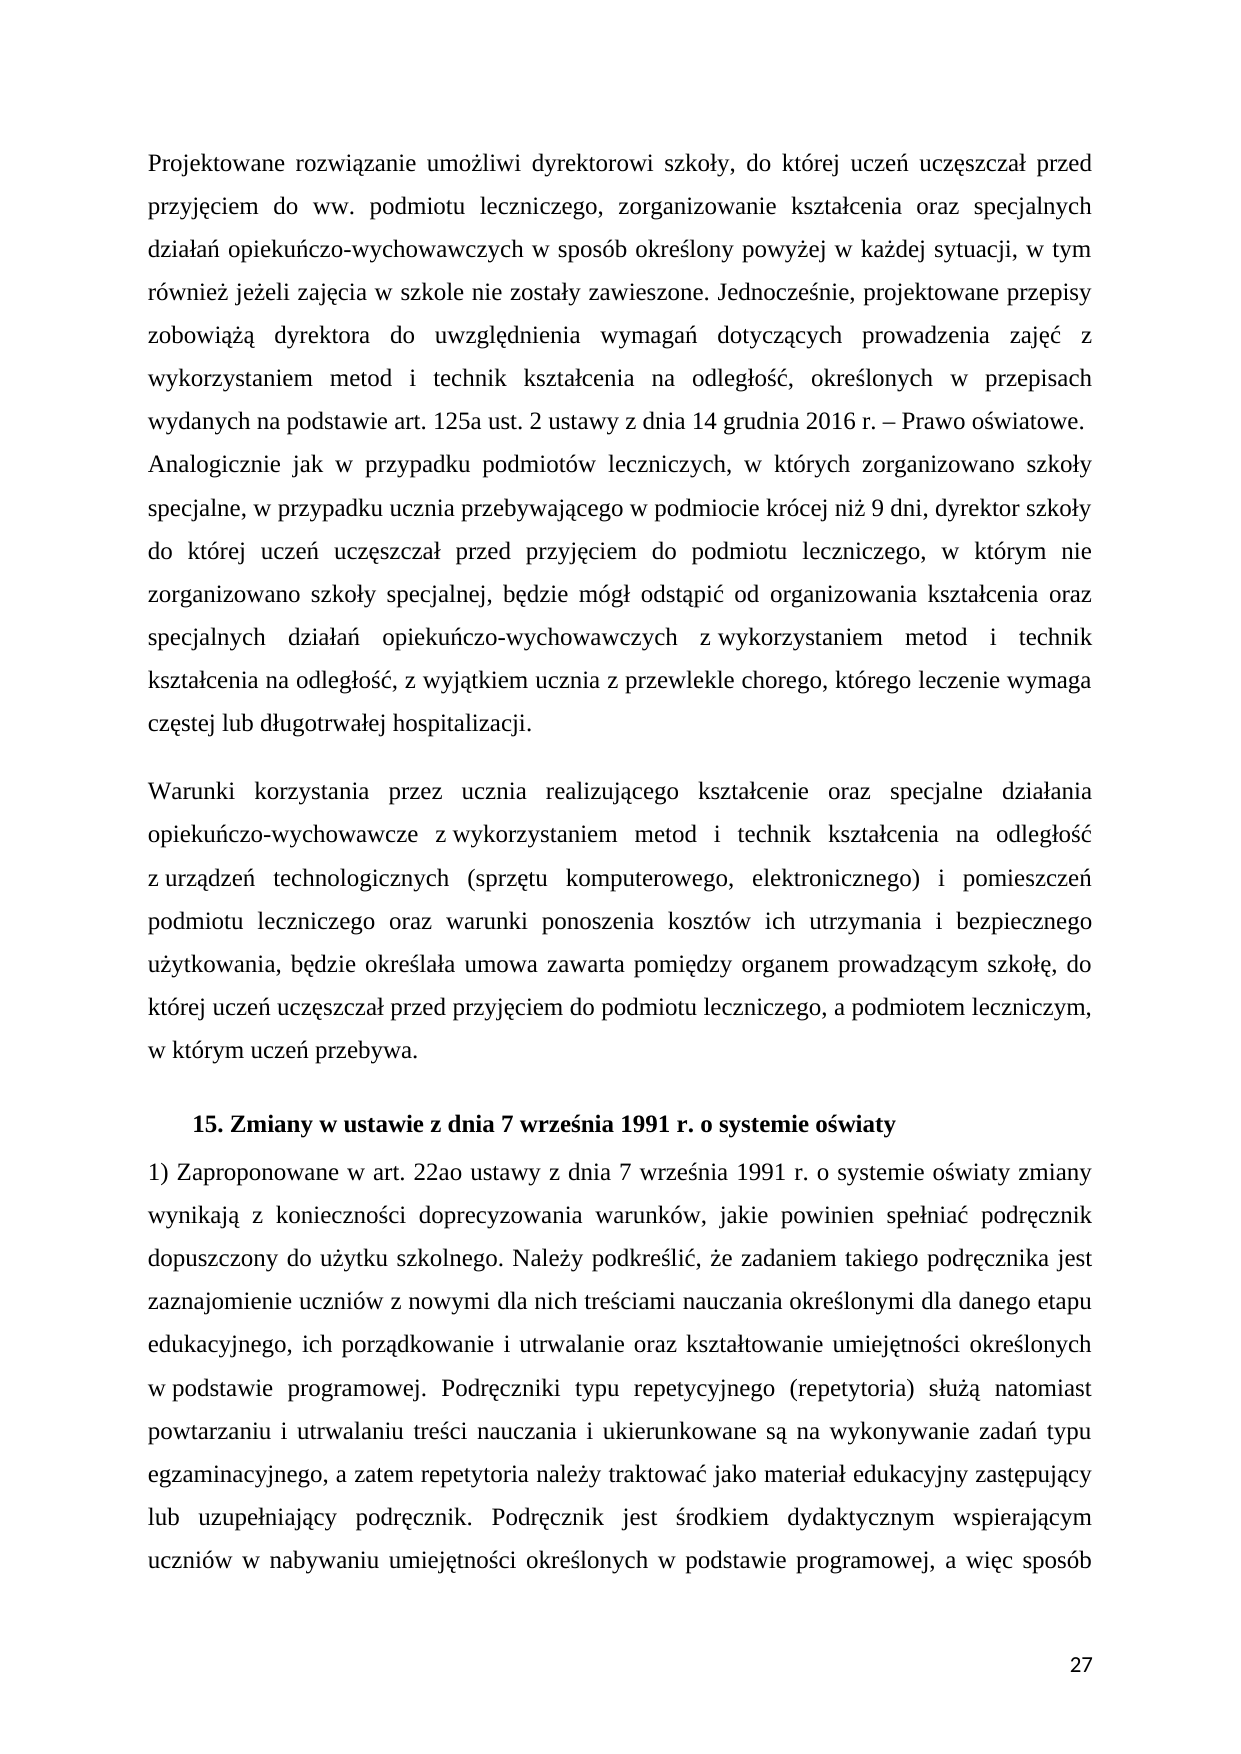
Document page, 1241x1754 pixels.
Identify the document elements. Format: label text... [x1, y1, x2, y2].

list Analogicznie jak w przypadku podmiotów leczniczych, w których zorganizowano szkoły specjalne, w przypadku ucznia przebywającego w podmiocie krócej niż 9 dni, dyrektor szkoły do której uczeń uczęszczał przed przyjęciem do podmiotu leczniczego, w którym nie zorganizowano szkoły specjalnej, będzie mógł odstąpić od organizowania kształcenia oraz specjalnych działań opiekuńczo-wychowawczych z wykorzystaniem metod i technik kształcenia na odległość, z wyjątkiem ucznia z przewlekle chorego, którego leczenie wymaga częstej lub długotrwałej hospitalizacji. [148, 449, 1093, 737]
list Zmiany w ustawie z dnia 7 września 1991 r. o systemie oświaty [192, 1109, 1093, 1138]
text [148, 1157, 1093, 1574]
text Warunki korzystania przez ucznia realizującego kształcenie oraz specjalne działania opiekuńczo-wychowawcze z wykorzystaniem metod i technik kształcenia na odległość z urządzeń technologicznych (sprzętu komputerowego, elektronicznego) i pomieszczeń podmiotu leczniczego oraz warunki ponoszenia kosztów ich utrzymania i bezpiecznego użytkowania, będzie określała umowa zawarta pomiędzy organem prowadzącym szkołę, do której uczeń uczęszczał przed przyjęciem do podmiotu leczniczego, a podmiotem leczniczym, w którym uczeń przebywa. [148, 776, 1093, 1064]
list Projektowane rozwiązanie umożliwi dyrektorowi szkoły, do której uczeń uczęszczał przed przyjęciem do ww. podmiotu leczniczego, zorganizowanie kształcenia oraz specjalnych działań opiekuńczo-wychowawczych w sposób określony powyżej w każdej sytuacji, w tym również jeżeli zajęcia w szkole nie zostały zawieszone. Jednocześnie, projektowane przepisy zobowiążą dyrektora do uwzględnienia wymagań dotyczących prowadzenia zajęć z wykorzystaniem metod i technik kształcenia na odległość, określonych w przepisach wydanych na podstawie art. 125a ust. 2 ustawy z dnia 14 grudnia 2016 r. – Prawo oświatowe. [148, 148, 1093, 435]
